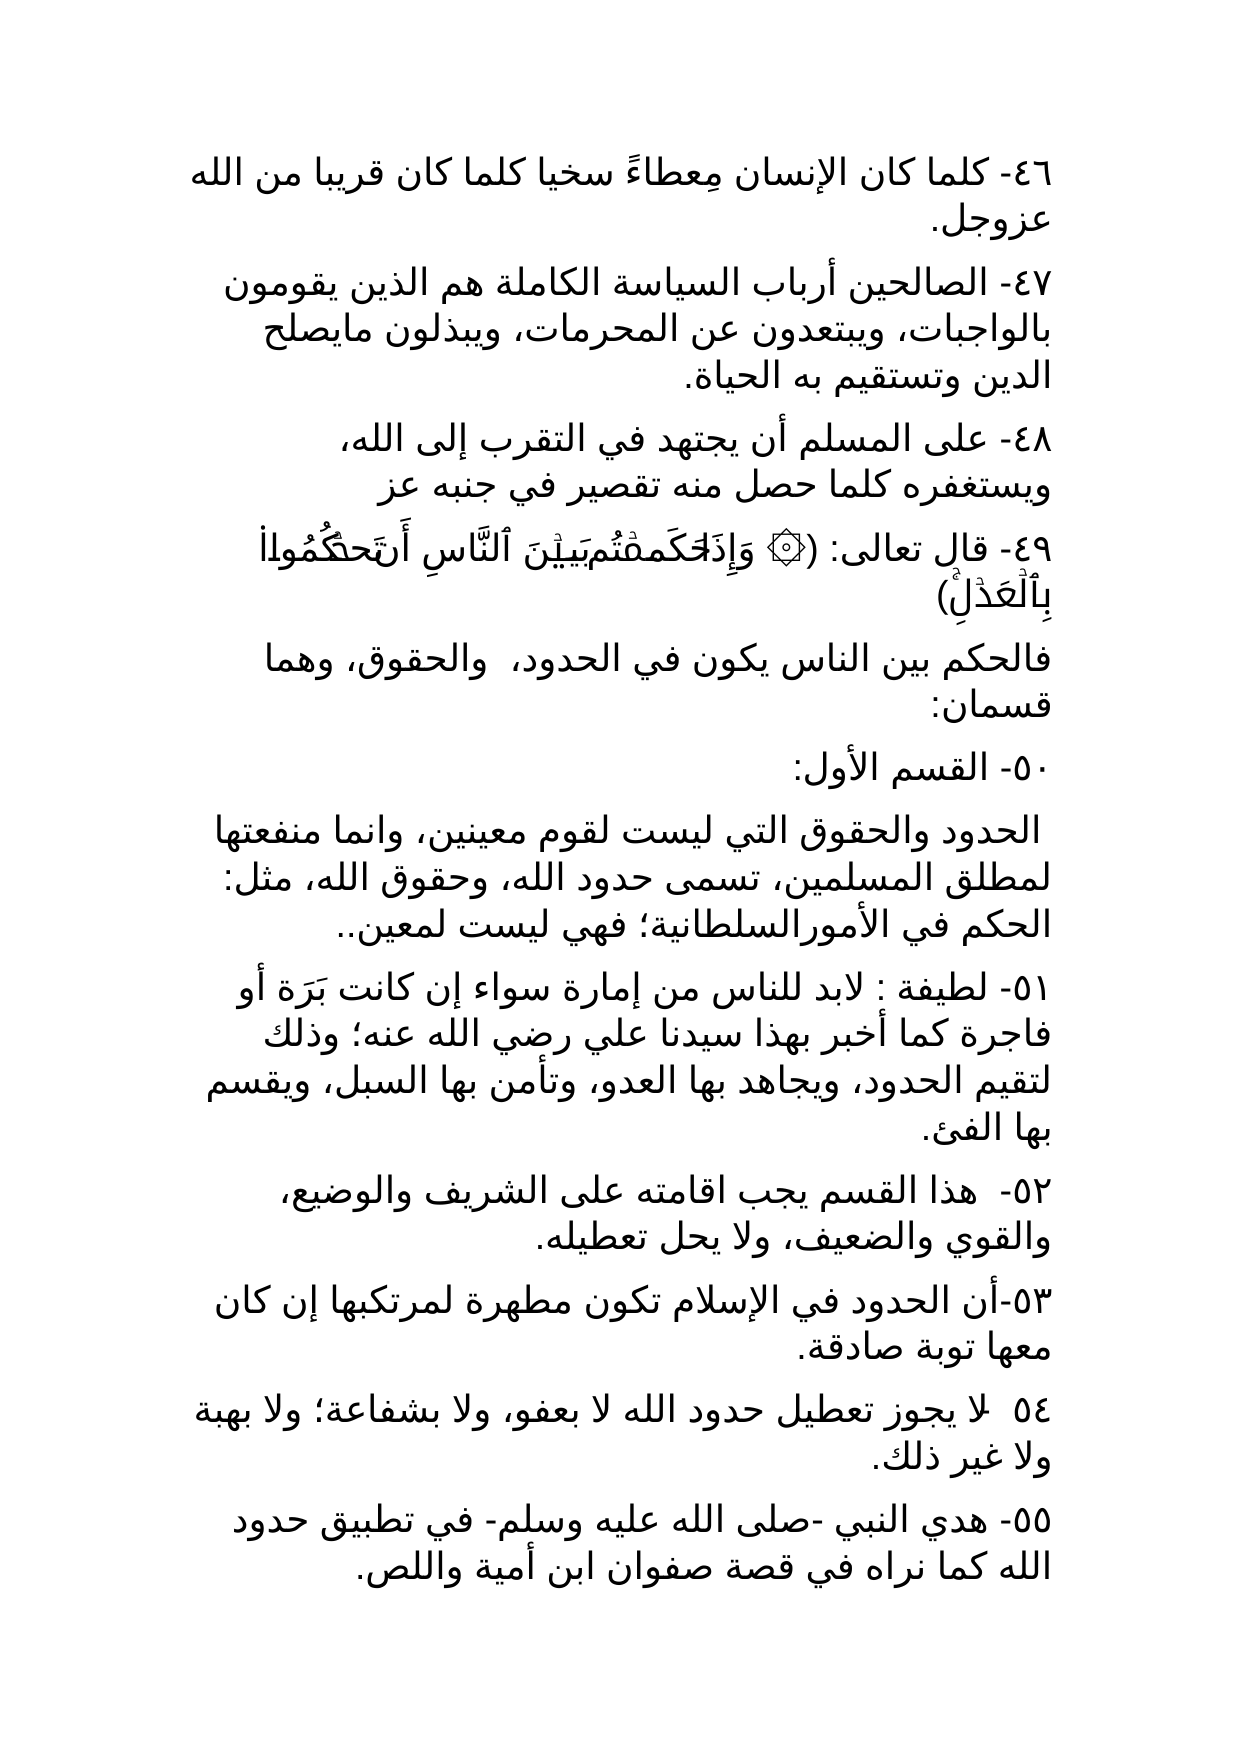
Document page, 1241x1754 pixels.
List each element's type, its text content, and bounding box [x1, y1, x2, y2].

text ٥١- لطيفة : لابد للناس من إمارة سواء إن كانت بَرَة أو فاجرة كما أخبر بهذا سيدنا علي رضي الله عنه؛ وذلك لتقيم الحدود، ويجاهد بها العدو، وتأمن بها السبل، ويقسم بها الفئ. [187, 965, 1053, 1148]
text ٥٤- لا يجوز تعطيل حدود الله لا بعفو، ولا بشفاعة؛ ولا بهبة ولا غير ذلك. [187, 1388, 1053, 1477]
text ٤٦- كلما كان الإنسان مِعطاءً سخيا كلما كان قريبا من الله عزوجل. [187, 150, 1053, 240]
text ٥٠- القسم الأول: [187, 746, 1053, 789]
text ٤٧- الصالحين أرباب السياسة الكاملة هم الذين يقومون بالواجبات، ويبتعدون عن المحرمات، ويبذلون مايصلح الدين وتستقيم به الحياة. [187, 260, 1053, 396]
text فالحكم بين الناس يكون في الحدود، والحقوق، وهما قسمان: [187, 636, 1053, 725]
text ٤٩- قال تعالى: (۞ وَإِذَا حَكَمۡتُم بَیۡنَ ٱلنَّاسِ أَن تَحۡكُمُوا۟ بِٱلۡعَدۡلِۚ) [187, 526, 1053, 616]
text ٥٥- هدي النبي -صلى الله عليه وسلم- في تطبيق حدود الله كما نراه في قصة صفوان ابن أمية واللص. [187, 1497, 1053, 1587]
text ٥٣-أن الحدود في الإسلام تكون مطهرة لمرتكبها إن كان معها توبة صادقة. [187, 1278, 1053, 1367]
text الحدود والحقوق التي ليست لقوم معينين، وانما منفعتها لمطلق المسلمين، تسمى حدود الله، وحقوق الله، مثل: الحكم في الأمورالسلطانية؛ فهي ليست لمعين.. [187, 809, 1053, 945]
text ٤٨- على المسلم أن يجتهد في التقرب إلى الله، ويستغفره كلما حصل منه تقصير في جنبه عز [187, 416, 1053, 506]
text ٥٢- هذا القسم يجب اقامته على الشريف والوضيع، والقوي والضعيف، ولا يحل تعطيله. [187, 1168, 1053, 1258]
